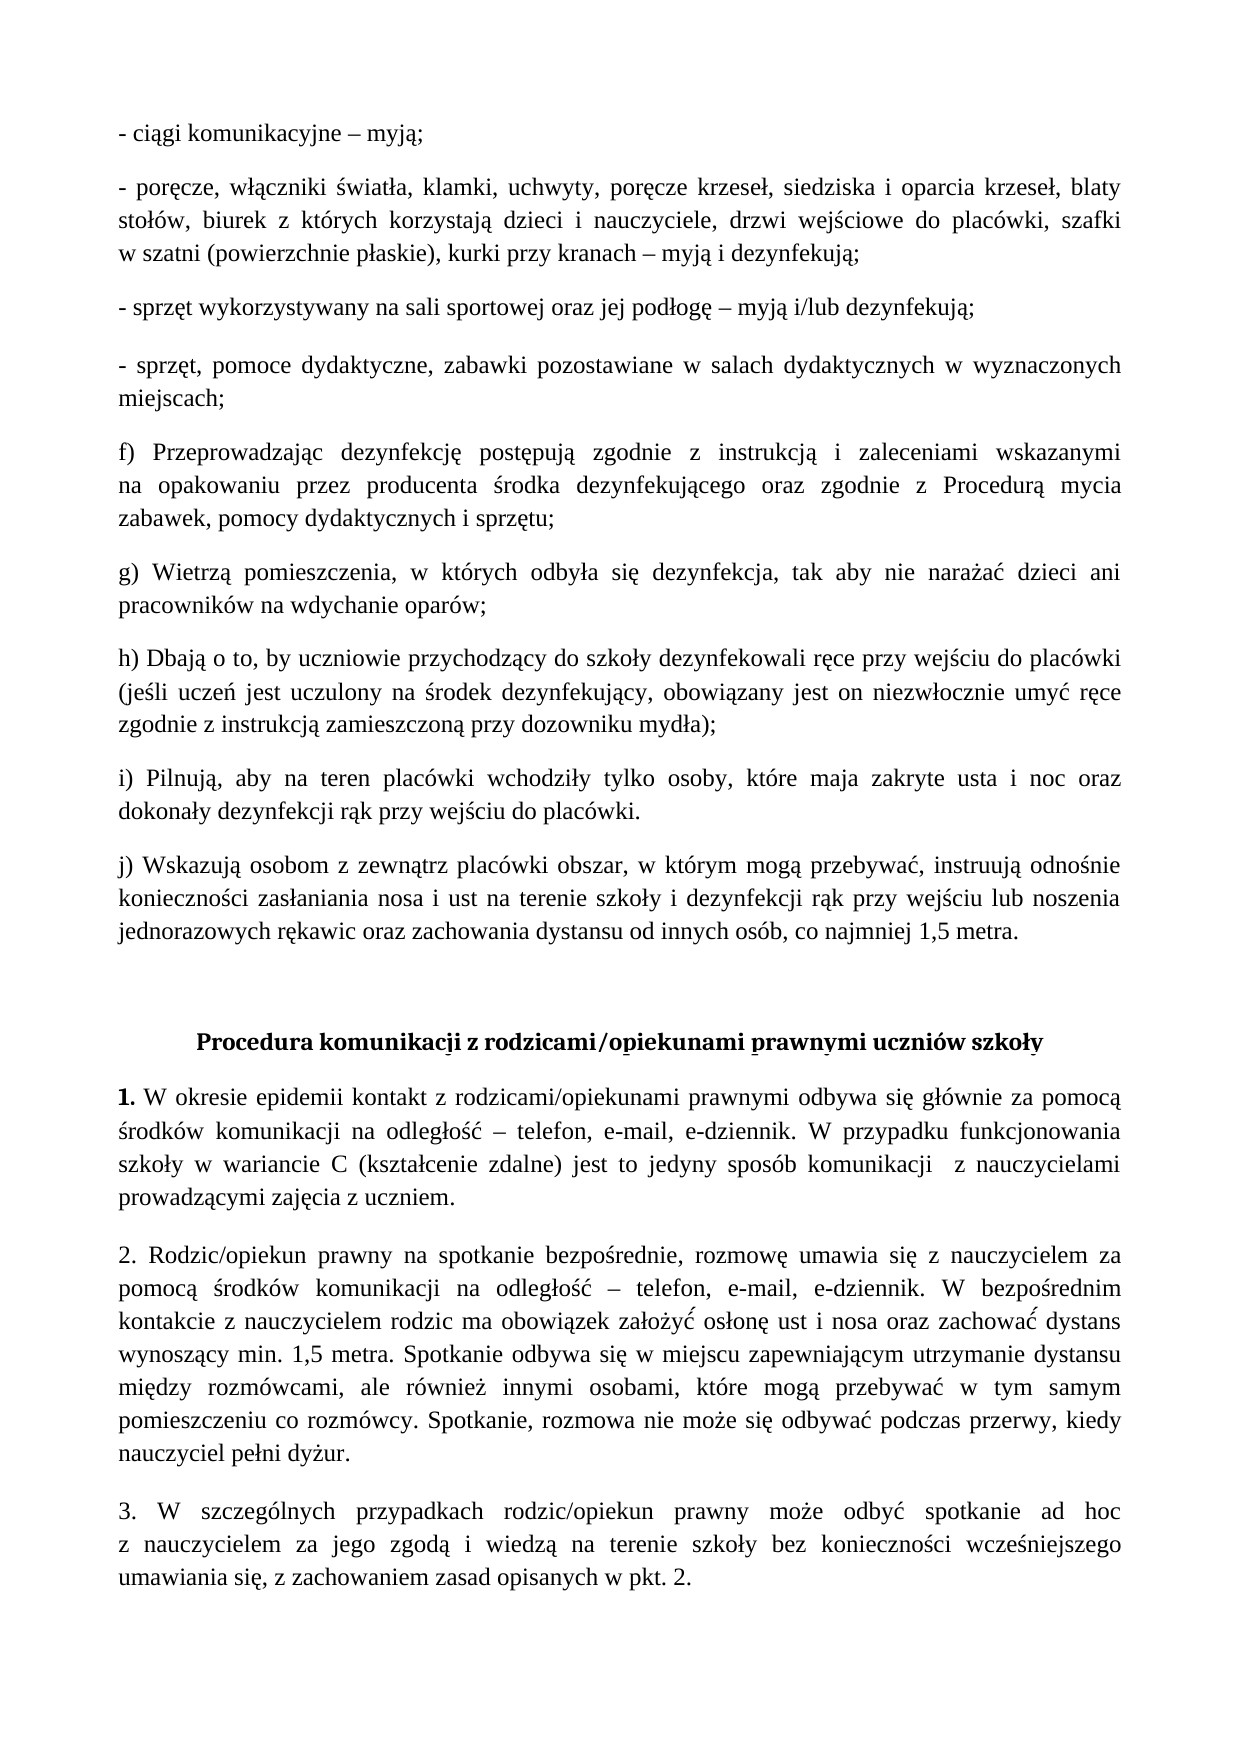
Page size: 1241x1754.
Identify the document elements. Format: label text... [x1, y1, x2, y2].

text 3. W szczególnych przypadkach rodzic/opiekun prawny może odbyć spotkanie ad hoc z nauczycielem za jego zgodą i wiedzą na terenie szkoły bez konieczności wcześniejszego umawiania się, z zachowaniem zasad opisanych w pkt. 2. [118, 1496, 1122, 1591]
text g) Wietrzą pomieszczenia, w których odbyła się dezynfekcja, tak aby nie narażać dzieci ani pracowników na wdychanie oparów; [118, 557, 1122, 618]
text f) Przeprowadzając dezynfekcję postępują zgodnie z instrukcją i zaleceniami wskazanymi na opakowaniu przez producenta środka dezynfekującego oraz zgodnie z Procedurą mycia zabawek, pomocy dydaktycznych i sprzętu; [118, 437, 1122, 532]
text - ciągi komunikacyjne – myją; [118, 118, 1122, 147]
text i) Pilnują, aby na teren placówki wchodziły tylko osoby, które maja zakryte usta i noc oraz dokonały dezynfekcji rąk przy wejściu do placówki. [118, 763, 1122, 825]
text h) Dbają o to, by uczniowie przychodzący do szkoły dezynfekowali ręce przy wejściu do placówki (jeśli uczeń jest uczulony na środek dezynfekujący, obowiązany jest on niezwłocznie umyć ręce zgodnie z instrukcją zamieszczoną przy dozowniku mydła); [118, 643, 1122, 738]
text - poręcze, włączniki światła, klamki, uchwyty, poręcze krzeseł, siedziska i oparcia krzeseł, blaty stołów, biurek z których korzystają dzieci i nauczyciele, drzwi wejściowe do placówki, szafki w szatni (powierzchnie płaskie), kurki przy kranach – myją i dezynfekują; [118, 172, 1122, 267]
text j) Wskazują osobom z zewnątrz placówki obszar, w którym mogą przebywać, instruują odnośnie konieczności zasłaniania nosa i ust na terenie szkoły i dezynfekcji rąk przy wejściu lub noszenia jednorazowych rękawic oraz zachowania dystansu od innych osób, co najmniej 1,5 metra. [118, 850, 1122, 945]
text 1. W okresie epidemii kontakt z rodzicami/opiekunami prawnymi odbywa się głównie za pomocą środków komunikacji na odległość – telefon, e-mail, e-dziennik. W przypadku funkcjonowania szkoły w wariancie C (kształcenie zdalne) jest to jedyny sposób komunikacji z nauczycielami prowadzącymi zajęcia z uczniem. [118, 1082, 1122, 1211]
text - sprzęt wykorzystywany na sali sportowej oraz jej podłogę – myją i/lub dezynfekują; [118, 292, 1122, 321]
text Procedura komunikacji z rodzicami/opiekunami prawnymi uczniów szkoły [118, 1028, 1122, 1057]
text 2. Rodzic/opiekun prawny na spotkanie bezpośrednie, rozmowę umawia się z nauczycielem za pomocą środków komunikacji na odległość – telefon, e-mail, e-dziennik. W bezpośrednim kontakcie z nauczycielem rodzic ma obowiązek założyć́ osłonę ust i nosa oraz zachować́ dystans wynoszący min. 1,5 metra. Spotkanie odbywa się w miejscu zapewniającym utrzymanie dystansu między rozmówcami, ale również innymi osobami, które mogą przebywać w tym samym pomieszczeniu co rozmówcy. Spotkanie, rozmowa nie może się odbywać podczas przerwy, kiedy nauczyciel pełni dyżur. [118, 1240, 1122, 1467]
text - sprzęt, pomoce dydaktyczne, zabawki pozostawiane w salach dydaktycznych w wyznaczonych miejscach; [118, 350, 1122, 412]
